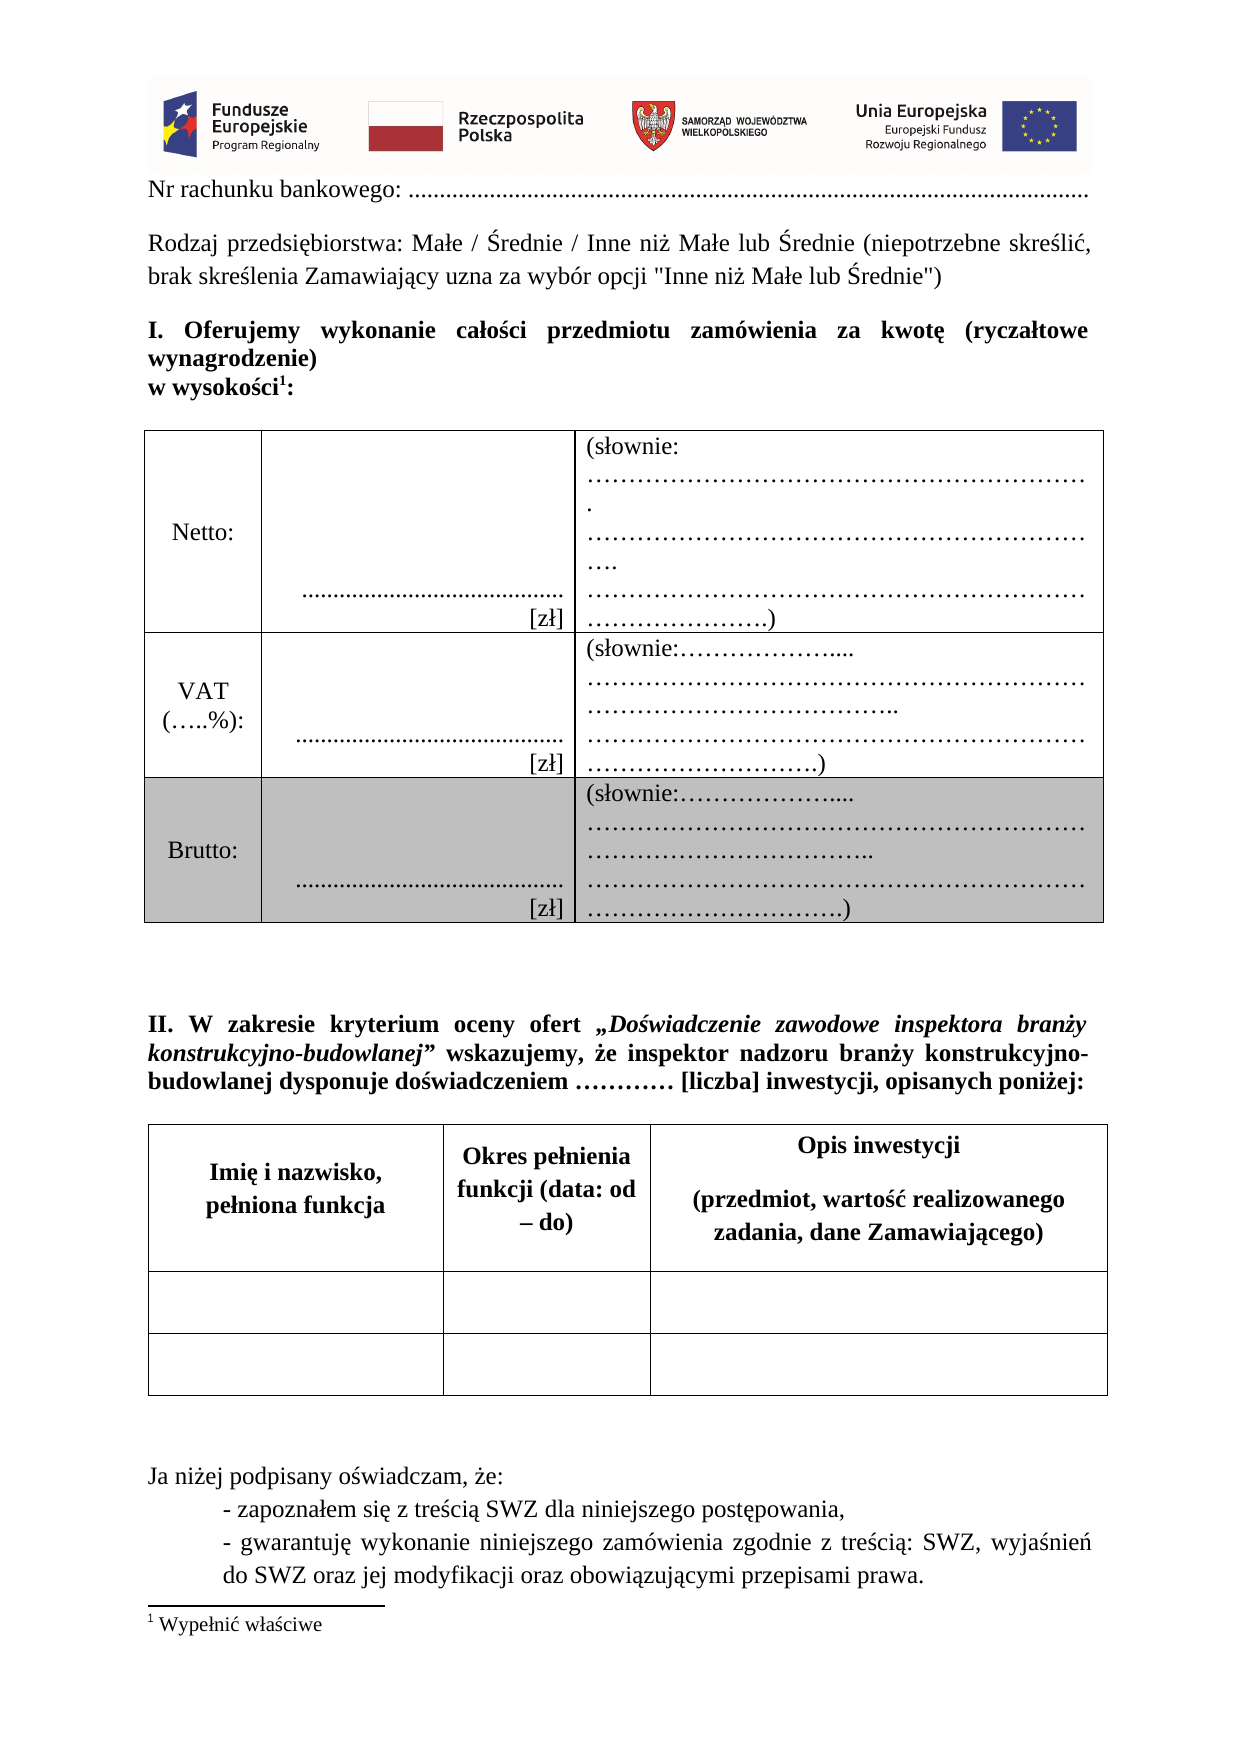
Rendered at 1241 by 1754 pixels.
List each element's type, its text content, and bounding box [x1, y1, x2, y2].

table_cell ........................................... [zł] [262, 633, 574, 777]
table_header Imię i nazwisko, pełniona funkcja [149, 1125, 443, 1271]
table_header Okres pełnienia funkcji (data: od – do) [444, 1125, 650, 1271]
table_header .......................................... [zł] [262, 431, 574, 632]
text Nr rachunku bankowego: ............................................................................................................. [148, 174, 1092, 203]
picture [147, 75, 1093, 174]
table_cell ........................................... [zł] [262, 778, 574, 922]
table_cell (słownie:………………....……………………………………………………………………………………..…………………………………………………………………………….) [576, 633, 1103, 777]
table_header Netto: [145, 431, 261, 632]
table_cell (słownie:………………....…………………………………………………………………………………..……………………………………………………………………………….) [576, 778, 1103, 922]
table_cell [444, 1334, 650, 1395]
table_header (słownie:……………………………………………………. ……………………………………………………….……………………………………………………………………….) [576, 431, 1103, 632]
text - zapoznałem się z treścią SWZ dla niniejszego postępowania, [223, 1494, 1092, 1523]
text Rodzaj przedsiębiorstwa: Małe / Średnie / Inne niż Małe lub Średnie (niepotrzebne skreślić, brak skreślenia Zamawiający uzna za wybór opcji "Inne niż Małe lub Średnie") [148, 228, 1092, 289]
table_cell VAT (…..%): [145, 633, 261, 777]
text Ja niżej podpisany oświadczam, że: [148, 1461, 1092, 1490]
table_header Opis inwestycji (przedmiot, wartość realizowanego zadania, dane Zamawiającego) [651, 1125, 1107, 1271]
table_cell [149, 1334, 443, 1395]
table_cell [651, 1272, 1107, 1333]
text - gwarantuję wykonanie niniejszego zamówienia zgodnie z treścią: SWZ, wyjaśnień do SWZ oraz jej modyfikacji oraz obowiązującymi przepisami prawa. [223, 1527, 1092, 1589]
table_cell [651, 1334, 1107, 1395]
table_cell [149, 1272, 443, 1333]
table_cell [444, 1272, 650, 1333]
text II. W zakresie kryterium oceny ofert „Doświadczenie zawodowe inspektora branży konstrukcyjno-budowlanej” wskazujemy, że inspektor nadzoru branży konstrukcyjno-budowlanej dysponuje doświadczeniem ………… [liczba] inwestycji, opisanych poniżej: [148, 1009, 1089, 1095]
text I. Oferujemy wykonanie całości przedmiotu zamówienia za kwotę (ryczałtowe wynagrodzenie) w wysokości: [148, 315, 1089, 401]
table_cell Brutto: [145, 778, 261, 922]
